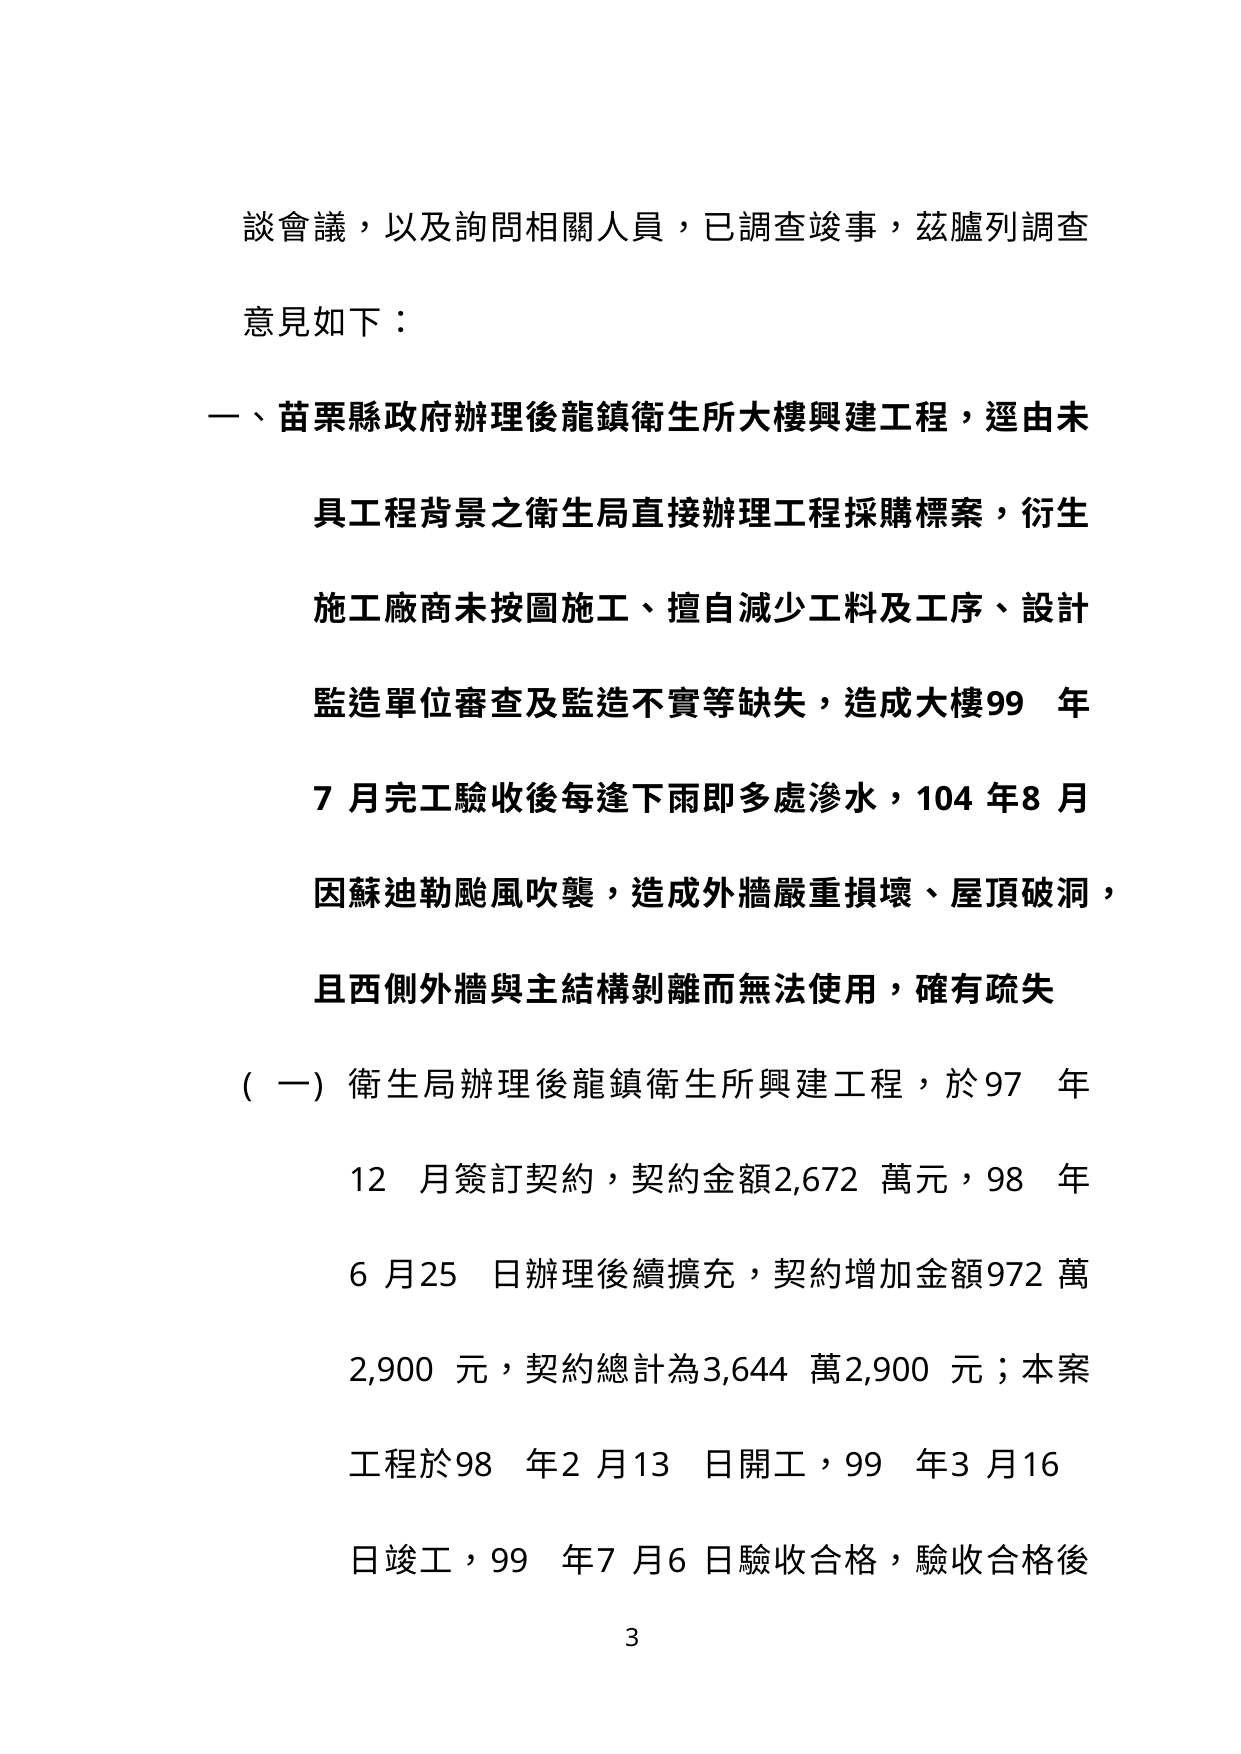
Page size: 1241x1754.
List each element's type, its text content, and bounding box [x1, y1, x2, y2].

subtitle 苗栗縣政府辦理後龍鎮衛生所大樓興建工程，逕由未具工程背景之衛生局直接辦理工程採購標案，衍生施工廠商未按圖施工、擅自減少工料及工序、設計監造單位審查及監造不實等缺失，造成大樓99年7月完工驗收後每逢下雨即多處滲水，104年8月因蘇迪勒颱風吹襲，造成外牆嚴重損壞、屋頂破洞，且西側外牆與主結構剝離而無法使用，確有疏失 [207, 368, 1092, 1034]
